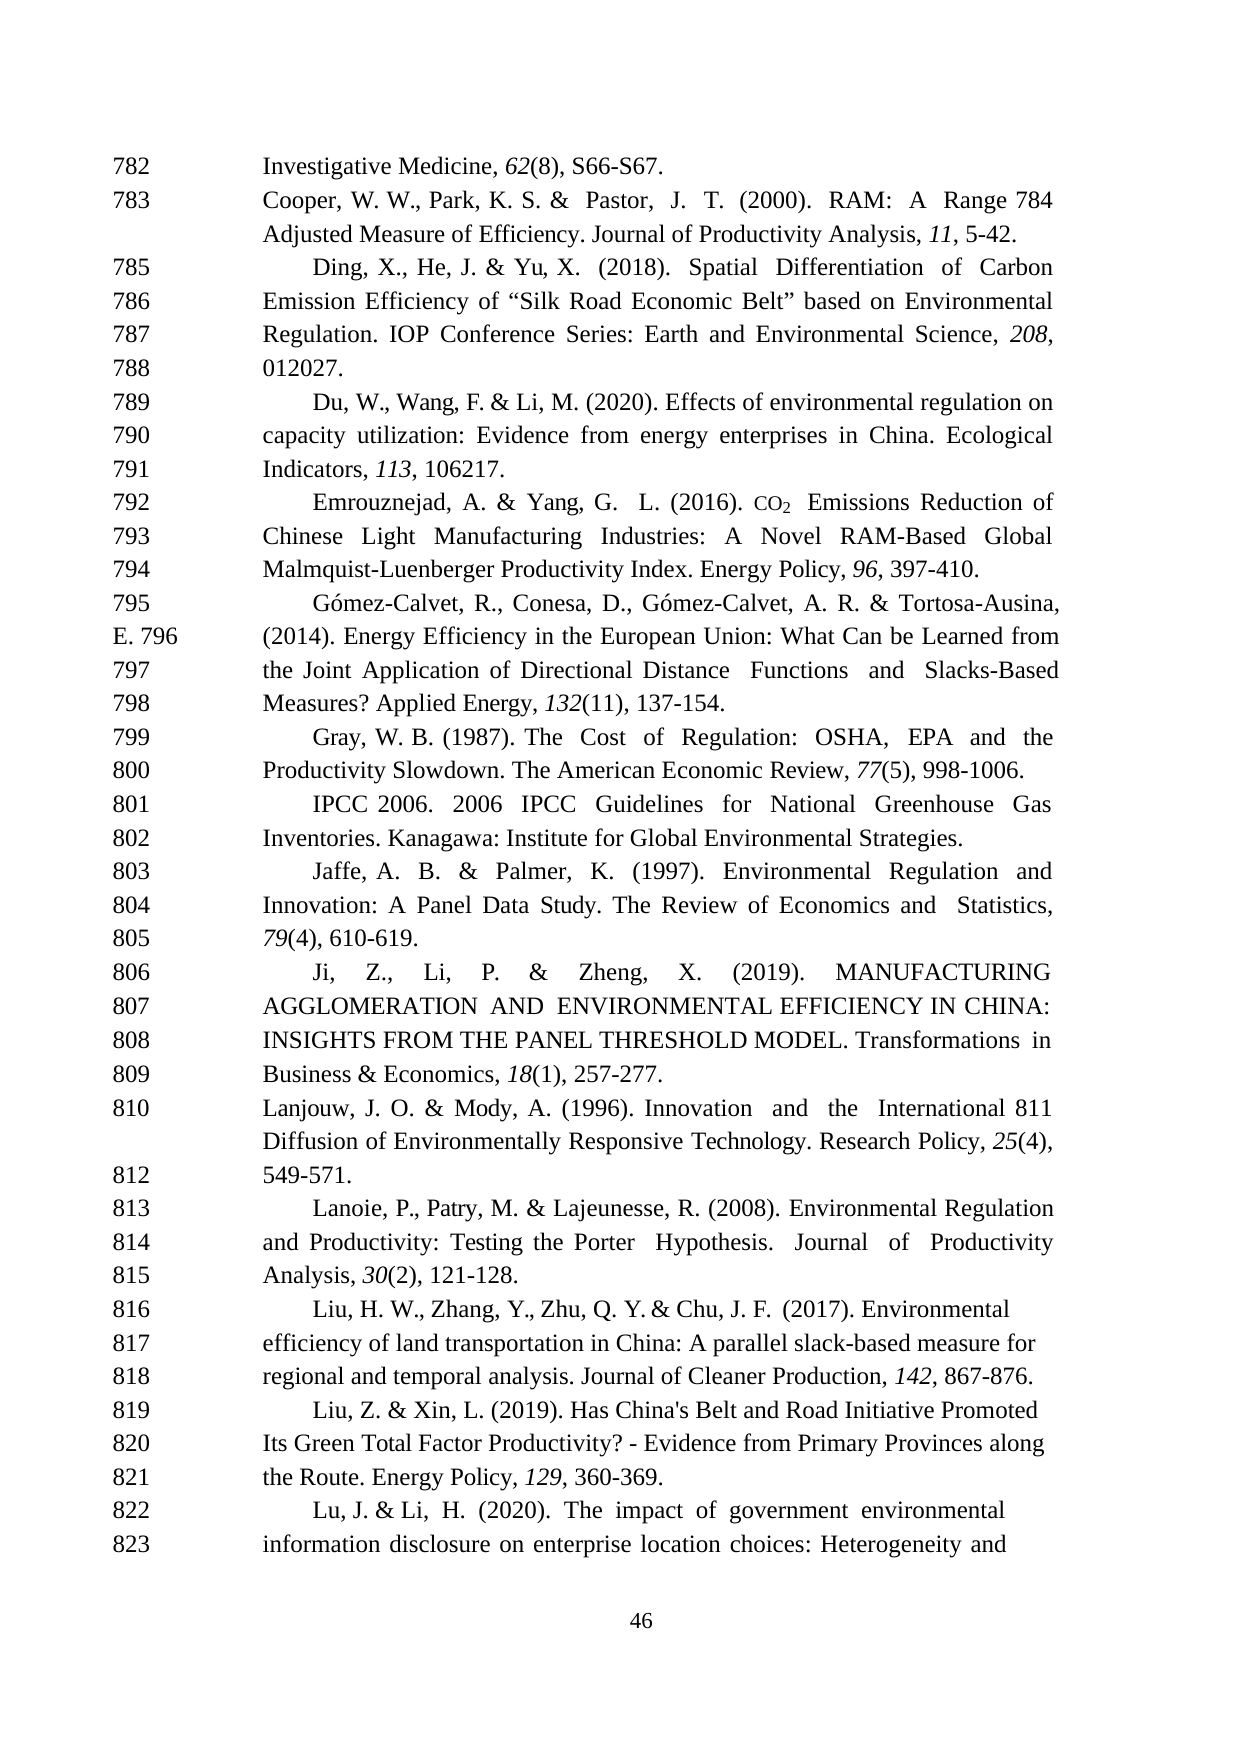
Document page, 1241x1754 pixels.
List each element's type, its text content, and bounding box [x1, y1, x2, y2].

text 801 IPCC 2006. 2006 IPCC Guidelines for National Greenhouse Gas 802 Inventories. Kanagawa: Institute for Global Environmental Strategies. [112, 789, 1053, 851]
text 792 Emrouznejad, A. & Yang, G. L. (2016). CO2 Emissions Reduction of 793 Chinese Light Manufacturing Industries: A Novel RAM-Based Global 794 Malmquist-Luenberger Productivity Index. Energy Policy, 96, 397-410. [112, 487, 1054, 583]
text 813 Lanoie, P., Patry, M. & Lajeunesse, R. (2008). Environmental Regulation 814 and Productivity: Testing the Porter Hypothesis. Journal of Productivity 815 Analysis, 30(2), 121-128. [112, 1193, 1054, 1289]
text 785 Ding, X., He, J. & Yu, X. (2018). Spatial Differentiation of Carbon 786 Emission Efficiency of “Silk Road Economic Belt” based on Environmental 787 Regulation. IOP Conference Series: Earth and Environmental Science, 208, 788 012027. [112, 252, 1054, 382]
text 803 Jaffe, A. B. & Palmer, K. (1997). Environmental Regulation and 804 Innovation: A Panel Data Study. The Review of Economics and Statistics, 805 79(4), 610-619. [112, 856, 1054, 952]
list INSIGHTS FROM THE PANEL THRESHOLD MODEL. Transformations in [112, 1025, 1240, 1054]
text 822 Lu, J. & Li, H. (2020). The impact of government environmental 823 information disclosure on enterprise location choices: Heterogeneity and [112, 1496, 1054, 1558]
list Business & Economics, 18(1), 257-277. [112, 1059, 1240, 1087]
text 799 Gray, W. B. (1987). The Cost of Regulation: OSHA, EPA and the 800 Productivity Slowdown. The American Economic Review, 77(5), 998-1006. [112, 722, 1054, 784]
list Lanjouw, J. O. & Mody, A. (1996). Innovation and the International 811 Diffusion of Environmentally Responsive Technology. Research Policy, 25(4), 812 549-571. [112, 1093, 1053, 1188]
list Cooper, W. W., Park, K. S. & Pastor, J. T. (2000). RAM: A Range 784 Adjusted Measure of Efficiency. Journal of Productivity Analysis, 11, 5-42. [112, 185, 1053, 248]
list Investigative Medicine, 62(8), S66-S67. [112, 151, 1240, 180]
text 789 Du, W., Wang, F. & Li, M. (2020). Effects of environmental regulation on 790 capacity utilization: Evidence from energy enterprises in China. Ecological 791 Indicators, 113, 106217. [112, 387, 1053, 483]
text 795 Gómez-Calvet, R., Conesa, D., Gómez-Calvet, A. R. & Tortosa-Ausina, E. 796 (2014). Energy Efficiency in the European Union: What Can be Learned from 797 the Joint Application of Directional Distance Functions and Slacks-Based 798 Measures? Applied Energy, 132(11), 137-154. [112, 588, 1060, 717]
text 816 Liu, H. W., Zhang, Y., Zhu, Q. Y. & Chu, J. F. (2017). Environmental 817 efficiency of land transportation in China: A parallel slack-based measure for 818 regional and temporal analysis. Journal of Cleaner Production, 142, 867-876. 819 Liu, Z. & Xin, L. (2019). Has China's Belt and Road Initiative Promoted 820 Its Green Total Factor Productivity? - Evidence from Primary Provinces along 821 the Route. Energy Policy, 129, 360-369. [112, 1294, 1054, 1491]
list Ji, Z., Li, P. & Zheng, X. (2019). MANUFACTURING [112, 957, 1240, 986]
list AGGLOMERATION AND ENVIRONMENTAL EFFICIENCY IN CHINA: [112, 991, 1240, 1020]
